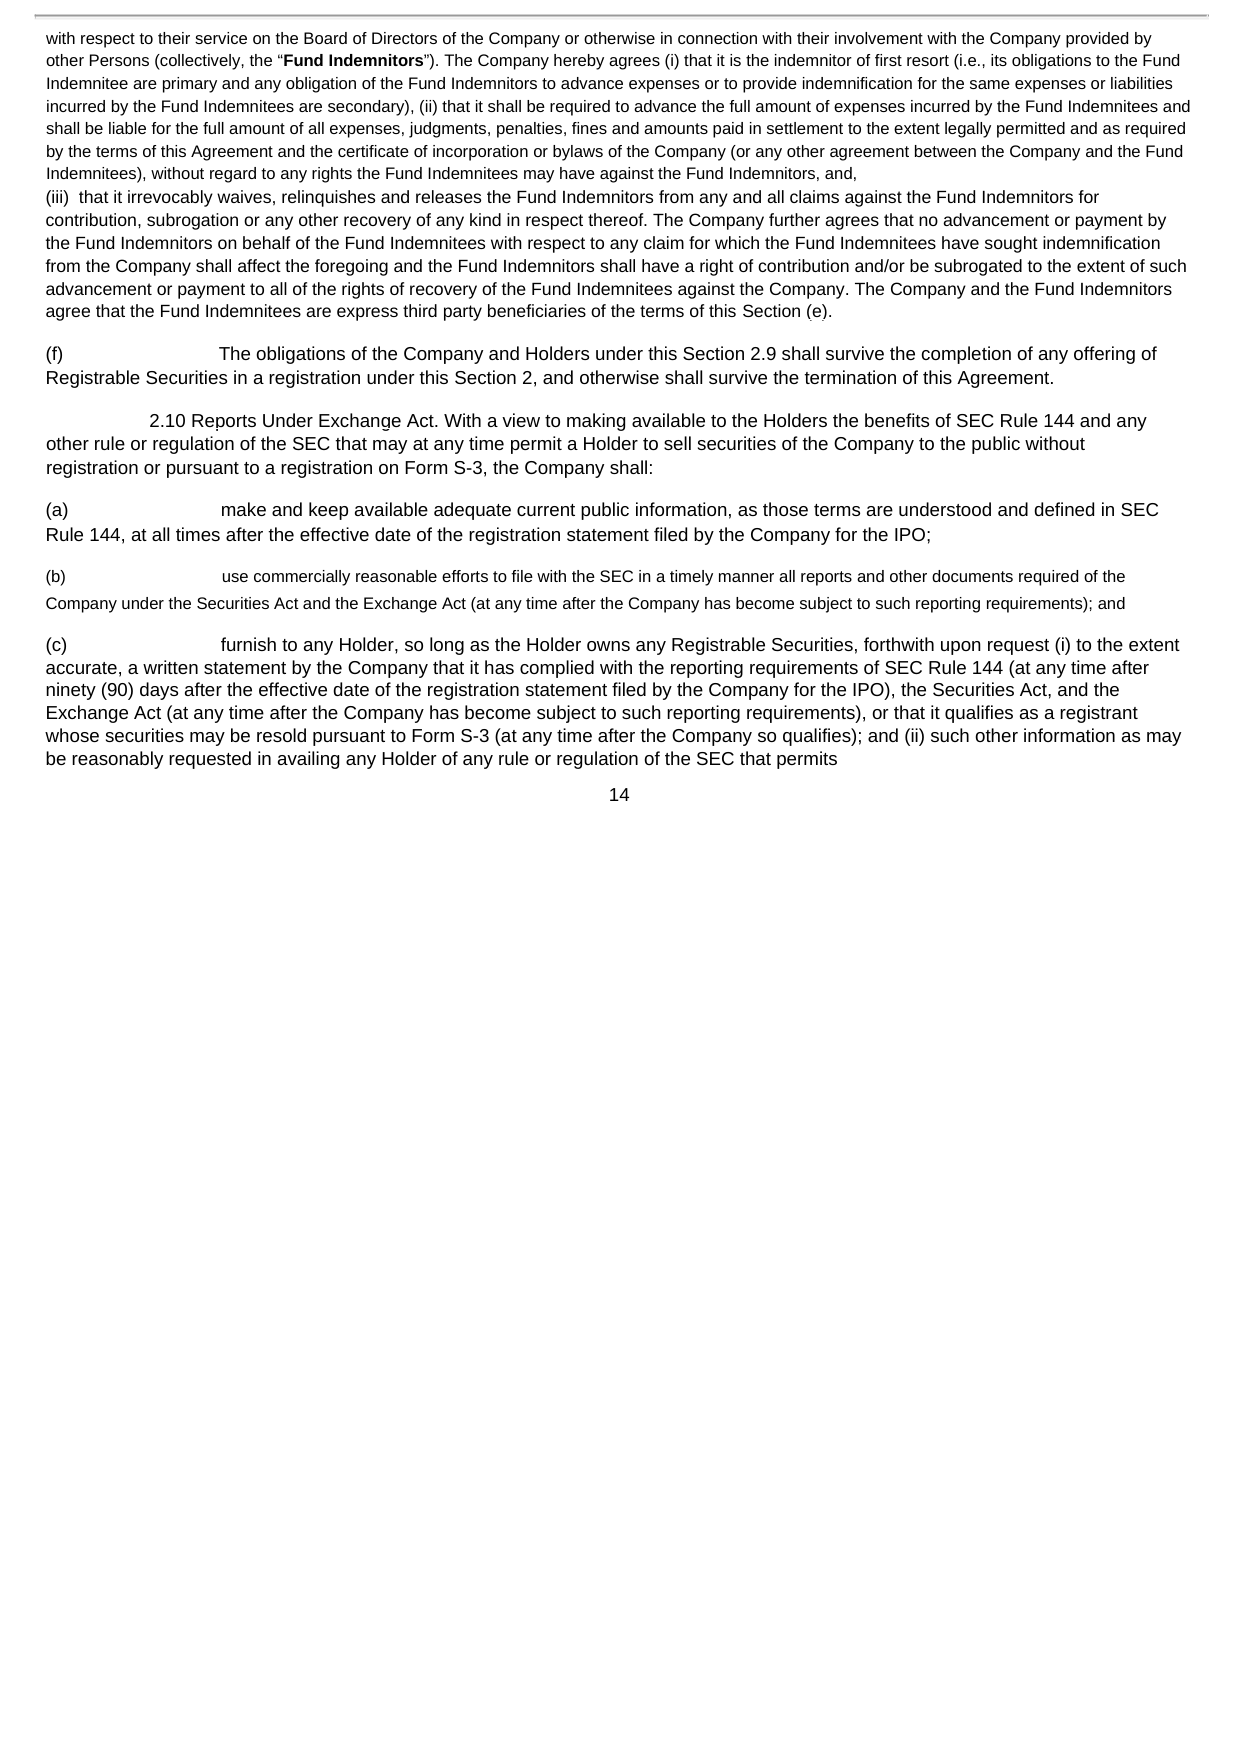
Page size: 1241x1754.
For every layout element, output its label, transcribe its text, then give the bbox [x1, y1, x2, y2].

list furnish to any Holder, so long as the Holder owns any Registrable Securities, forthwith upon request (i) to the extent accurate, a written statement by the Company that it has complied with the reporting requirements of SEC Rule 144 (at any time after ninety (90) days after the effective date of the registration statement filed by the Company for the IPO), the Securities Act, and the Exchange Act (at any time after the Company has become subject to such reporting requirements), or that it qualifies as a registrant whose securities may be resold pursuant to Form S-3 (at any time after the Company so qualifies); and (ii) such other information as may be reasonably requested in availing any Holder of any rule or regulation of the SEC that permits [45, 634, 1192, 769]
text with respect to their service on the Board of Directors of the Company or otherwise in connection with their involvement with the Company provided by other Persons (collectively, the “Fund Indemnitors”). The Company hereby agrees (i) that it is the indemnitor of first resort (i.e., its obligations to the Fund Indemnitee are primary and any obligation of the Fund Indemnitors to advance expenses or to provide indemnification for the same expenses or liabilities incurred by the Fund Indemnitees are secondary), (ii) that it shall be required to advance the full amount of expenses incurred by the Fund Indemnitees and shall be liable for the full amount of all expenses, judgments, penalties, fines and amounts paid in settlement to the extent legally permitted and as required by the terms of this Agreement and the certificate of incorporation or bylaws of the Company (or any other agreement between the Company and the Fund Indemnitees), without regard to any rights the Fund Indemnitees may have against the Fund Indemnitors, and, [46, 28, 1192, 183]
list use commercially reasonable efforts to file with the SEC in a timely manner all reports and other documents required of the Company under the Securities Act and the Exchange Act (at any time after the Company has become subject to such reporting requirements); and [45, 566, 1192, 613]
text 2.10 Reports Under Exchange Act. With a view to making available to the Holders the benefits of SEC Rule 144 and any other rule or regulation of the SEC that may at any time permit a Holder to sell securities of the Company to the public without registration or pursuant to a registration on Form S-3, the Company shall: [46, 410, 1155, 478]
text 14 [45, 783, 1193, 805]
list make and keep available adequate current public information, as those terms are understood and defined in SEC Rule 144, at all times after the effective date of the registration statement filed by the Company for the IPO; [45, 499, 1192, 546]
list that it irrevocably waives, relinquishes and releases the Fund Indemnitors from any and all claims against the Fund Indemnitors for contribution, subrogation or any other recovery of any kind in respect thereof. The Company further agrees that no advancement or payment by the Fund Indemnitors on behalf of the Fund Indemnitees with respect to any claim for which the Fund Indemnitees have sought indemnification from the Company shall affect the foregoing and the Fund Indemnitors shall have a right of contribution and/or be subrogated to the extent of such advancement or payment to all of the rights of recovery of the Fund Indemnitees against the Company. The Company and the Fund Indemnitors agree that the Fund Indemnitees are express third party beneficiaries of the terms of this Section (e). [45, 187, 1192, 321]
list The obligations of the Company and Holders under this Section 2.9 shall survive the completion of any offering of Registrable Securities in a registration under this Section 2, and otherwise shall survive the termination of this Agreement. [45, 342, 1192, 389]
picture [32, 14, 1209, 21]
